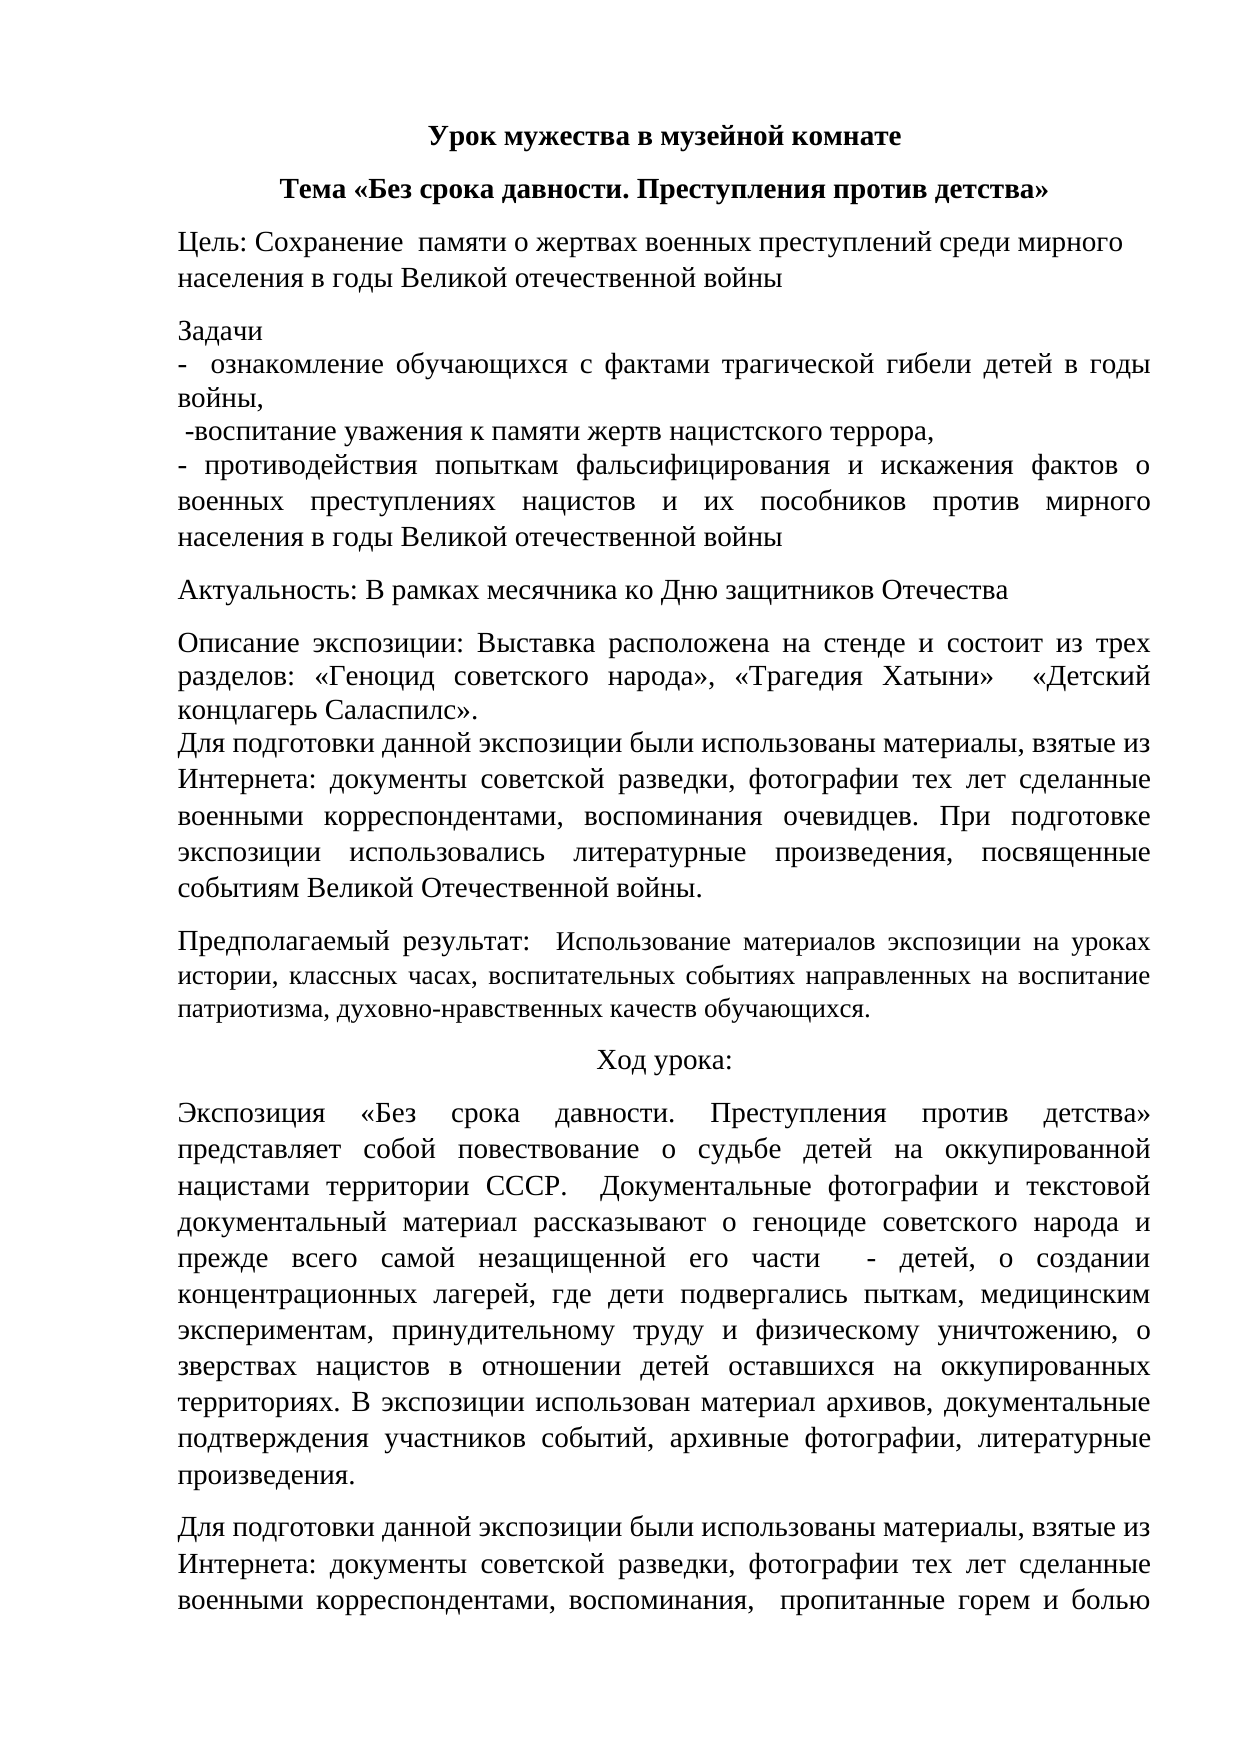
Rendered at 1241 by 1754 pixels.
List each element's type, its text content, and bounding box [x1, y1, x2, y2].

text -воспитание уважения к памяти жертв нацистского террора, [177, 413, 1152, 447]
text - противодействия попыткам фальсифицирования и искажения фактов о военных преступлениях нацистов и их пособников против мирного населения в годы Великой отечественной войны [177, 447, 1152, 553]
text Ход урока: [177, 1042, 1152, 1076]
text Задачи [177, 313, 1152, 346]
text Экспозиция «Без срока давности. Преступления против детства» представляет собой повествование о судьбе детей на оккупированной нацистами территории СССР. Документальные фотографии и текстовой документальный материал рассказывают о геноциде советского народа и прежде всего самой незащищенной его части - детей, о создании концентрационных лагерей, где дети подвергались пыткам, медицинским экспериментам, принудительному труду и физическому уничтожению, о зверствах нацистов в отношении детей оставшихся на оккупированных территориях. В экспозиции использован материал архивов, документальные подтверждения участников событий, архивные фотографии, литературные произведения. [177, 1095, 1152, 1490]
text Цель: Сохранение памяти о жертвах военных преступлений среди мирного населения в годы Великой отечественной войны [177, 224, 1152, 293]
text Для подготовки данной экспозиции были использованы материалы, взятые из Интернета: документы советской разведки, фотографии тех лет сделанные военными корреспондентами, воспоминания очевидцев. При подготовке экспозиции использовались литературные произведения, посвященные событиям Великой Отечественной войны. [177, 725, 1152, 903]
text - ознакомление обучающихся с фактами трагической гибели детей в годы войны, [177, 346, 1152, 413]
text Урок мужества в музейной комнате [177, 118, 1152, 152]
text Актуальность: В рамках месячника ко Дню защитников Отечества [177, 572, 1152, 606]
text Тема «Без срока давности. Преступления против детства» [177, 171, 1152, 204]
text Предполагаемый результат: Использование материалов экспозиции на уроках истории, классных часах, воспитательных событиях направленных на воспитание патриотизма, духовно-нравственных качеств обучающихся. [177, 923, 1152, 1023]
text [177, 1509, 1152, 1615]
text Описание экспозиции: Выставка расположена на стенде и состоит из трех разделов: «Геноцид советского народа», «Трагедия Хатыни» «Детский концлагерь Саласпилс». [177, 625, 1152, 725]
